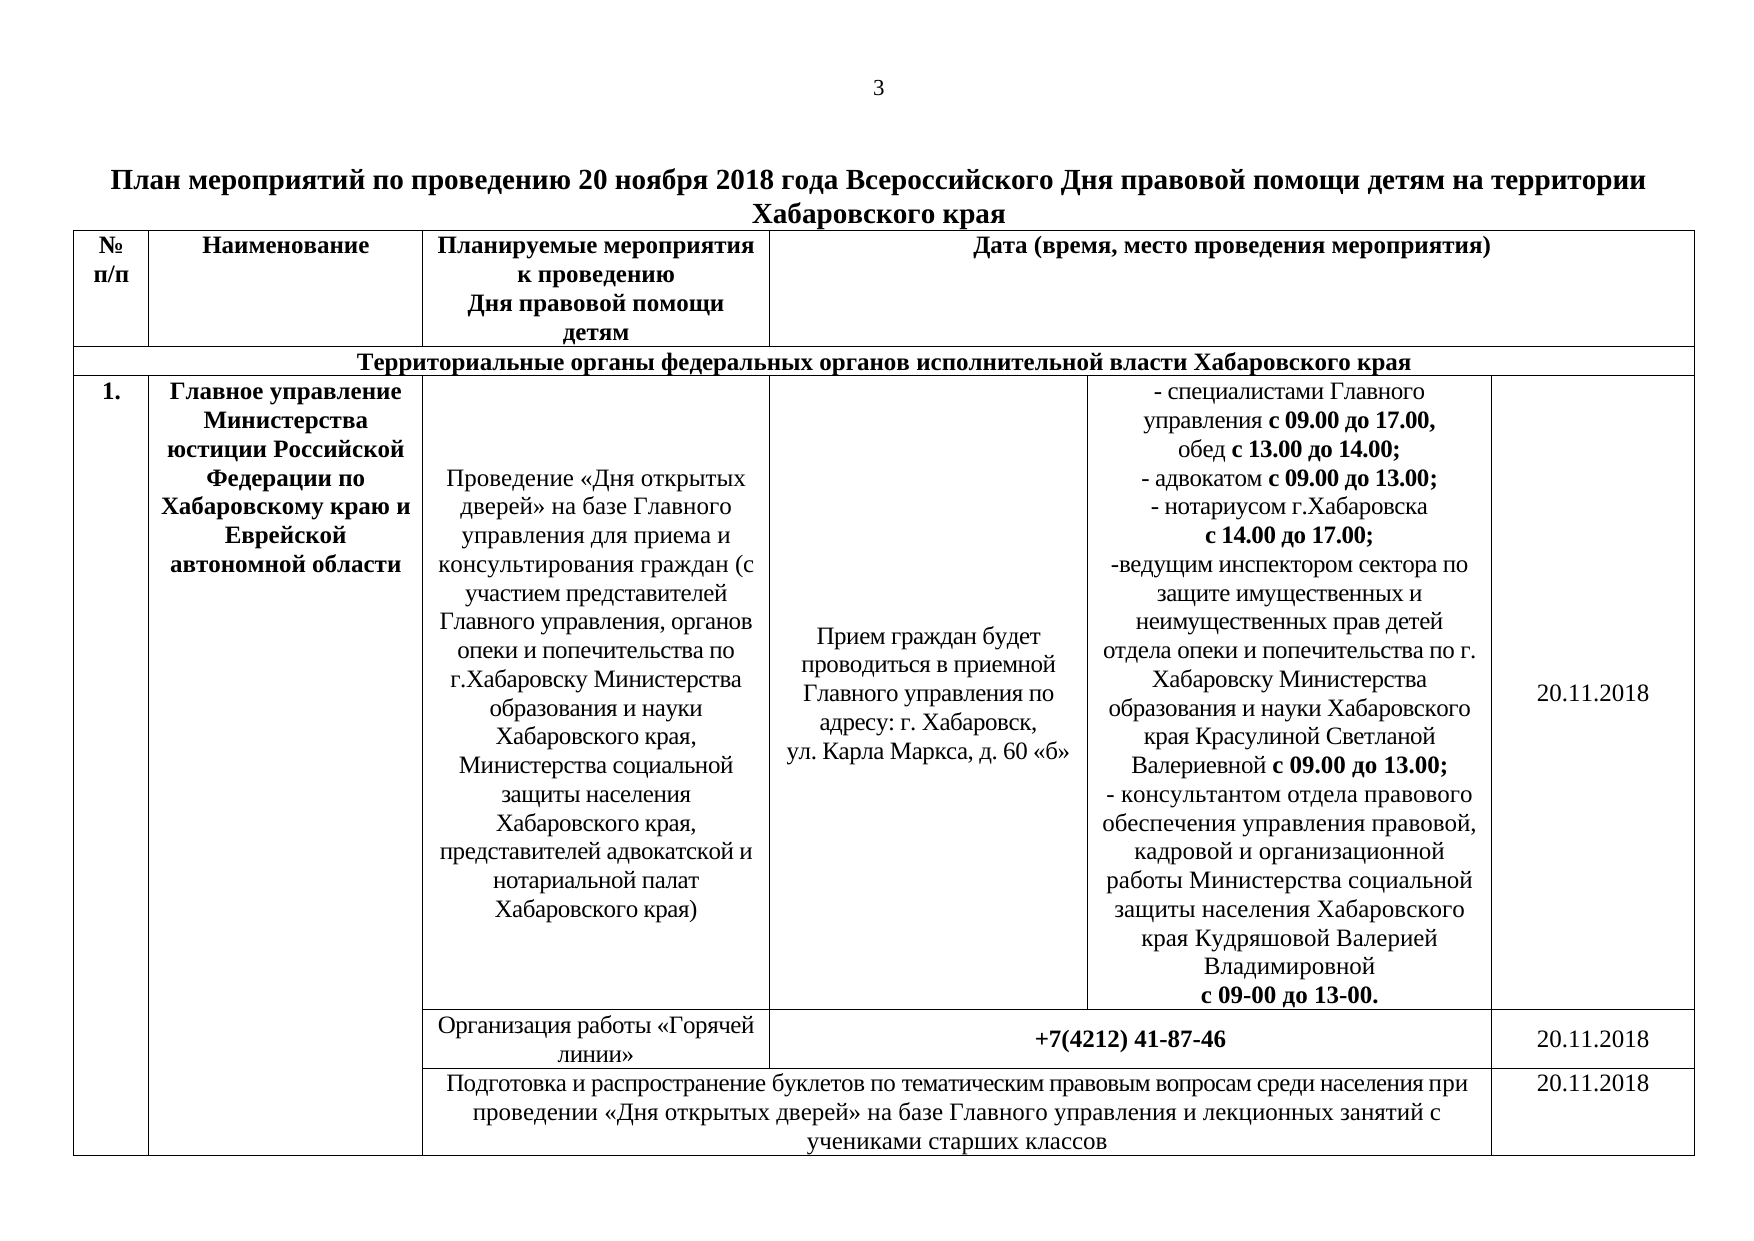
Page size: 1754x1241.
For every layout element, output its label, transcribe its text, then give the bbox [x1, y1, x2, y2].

table_cell Организация работы «Горячей линии» [423, 1010, 769, 1067]
table_cell 20.11.2018 [1492, 1069, 1694, 1155]
table_header Планируемые мероприятия к проведению Дня правовой помощи детям [423, 231, 769, 346]
table_cell Прием граждан будет проводиться в приемной Главного управления по адресу: г. Хабаровск, ул. Карла Маркса, д. 60 «б» [770, 376, 1087, 1009]
table_cell - специалистами Главного управления с 09.00 до 17.00, обед с 13.00 до 14.00; - адвокатом с 09.00 до 13.00; - нотариусом г.Хабаровска с 14.00 до 17.00; -ведущим инспектором сектора по защите имущественных и неимущественных прав детей отдела опеки и попечительства по г. Хабаровску Министерства образования и науки Хабаровского края Красулиной Светланой Валериевной с 09.00 до 13.00; - консультантом отдела правового обеспечения управления правовой, кадровой и организационной работы Министерства социальной защиты населения Хабаровского края Кудряшовой Валерией Владимировной с 09-00 до 13-00. [1088, 376, 1491, 1009]
table_cell Территориальные органы федеральных органов исполнительной власти Хабаровского края [74, 347, 1694, 375]
table_cell 1. [74, 376, 148, 1155]
table_cell 20.11.2018 [1492, 376, 1694, 1009]
table_cell Проведение «Дня открытых дверей» на базе Главного управления для приема и консультирования граждан (с участием представителей Главного управления, органов опеки и попечительства по г.Хабаровску Министерства образования и науки Хабаровского края, Министерства социальной защиты населения Хабаровского края, представителей адвокатской и нотариальной палат Хабаровского края) [423, 376, 769, 1009]
table_header Наименование [149, 231, 422, 346]
table_header Дата (время, место проведения мероприятия) [770, 231, 1694, 346]
table_cell 20.11.2018 [1492, 1010, 1694, 1067]
table_header № п/п [74, 231, 148, 346]
table_cell Главное управление Министерства юстиции Российской Федерации по Хабаровскому краю и Еврейской автономной области [149, 376, 422, 1155]
text План мероприятий по проведению 20 ноября 2018 года Всероссийского Дня правовой помощи детям на территории Хабаровского края [74, 162, 1683, 229]
table_cell Подготовка и распространение буклетов по тематическим правовым вопросам среди населения при проведении «Дня открытых дверей» на базе Главного управления и лекционных занятий с учениками старших классов [423, 1069, 1491, 1155]
table_cell +7(4212) 41-87-46 [770, 1010, 1491, 1067]
